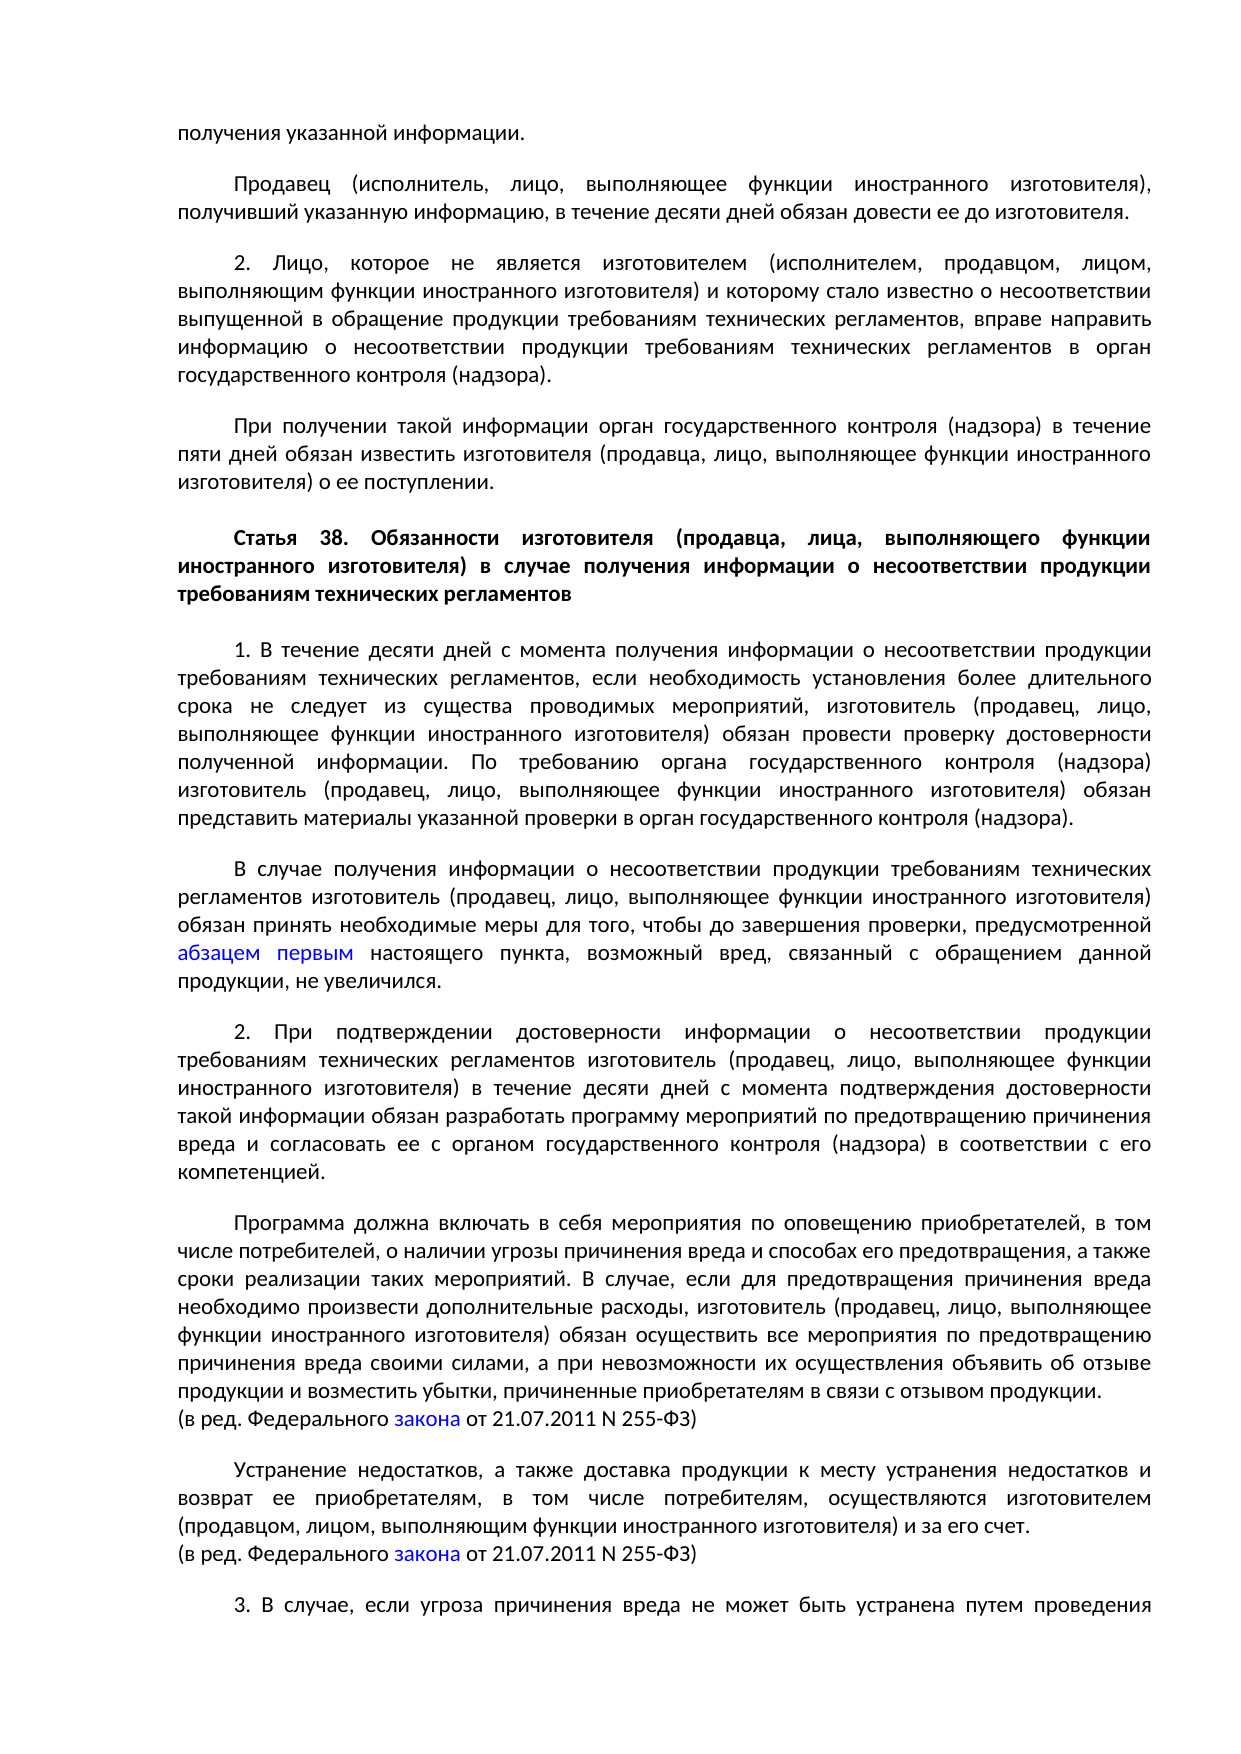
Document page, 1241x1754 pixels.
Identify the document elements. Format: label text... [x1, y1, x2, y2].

text (в ред. Федерального закона от 21.07.2011 N 255-ФЗ) [177, 1404, 1152, 1432]
text Программа должна включать в себя мероприятия по оповещению приобретателей, в том числе потребителей, о наличии угрозы причинения вреда и способах его предотвращения, а также сроки реализации таких мероприятий. В случае, если для предотвращения причинения вреда необходимо произвести дополнительные расходы, изготовитель (продавец, лицо, выполняющее функции иностранного изготовителя) обязан осуществить все мероприятия по предотвращению причинения вреда своими силами, а при невозможности их осуществления объявить об отзыве продукции и возместить убытки, причиненные приобретателям в связи с отзывом продукции. [177, 1208, 1152, 1404]
text 1. В течение десяти дней с момента получения информации о несоответствии продукции требованиям технических регламентов, если необходимость установления более длительного срока не следует из существа проводимых мероприятий, изготовитель (продавец, лицо, выполняющее функции иностранного изготовителя) обязан провести проверку достоверности полученной информации. По требованию органа государственного контроля (надзора) изготовитель (продавец, лицо, выполняющее функции иностранного изготовителя) обязан представить материалы указанной проверки в орган государственного контроля (надзора). [177, 635, 1152, 831]
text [177, 118, 1152, 146]
text Продавец (исполнитель, лицо, выполняющее функции иностранного изготовителя), получивший указанную информацию, в течение десяти дней обязан довести ее до изготовителя. [177, 169, 1152, 225]
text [177, 1590, 1152, 1618]
text В случае получения информации о несоответствии продукции требованиям технических регламентов изготовитель (продавец, лицо, выполняющее функции иностранного изготовителя) обязан принять необходимые меры для того, чтобы до завершения проверки, предусмотренной абзацем первым настоящего пункта, возможный вред, связанный с обращением данной продукции, не увеличился. [177, 854, 1152, 994]
text При получении такой информации орган государственного контроля (надзора) в течение пяти дней обязан известить изготовителя (продавца, лицо, выполняющее функции иностранного изготовителя) о ее поступлении. [177, 411, 1152, 495]
text (в ред. Федерального закона от 21.07.2011 N 255-ФЗ) [177, 1539, 1152, 1567]
text 2. Лицо, которое не является изготовителем (исполнителем, продавцом, лицом, выполняющим функции иностранного изготовителя) и которому стало известно о несоответствии выпущенной в обращение продукции требованиям технических регламентов, вправе направить информацию о несоответствии продукции требованиям технических регламентов в орган государственного контроля (надзора). [177, 248, 1152, 388]
text 2. При подтверждении достоверности информации о несоответствии продукции требованиям технических регламентов изготовитель (продавец, лицо, выполняющее функции иностранного изготовителя) в течение десяти дней с момента подтверждения достоверности такой информации обязан разработать программу мероприятий по предотвращению причинения вреда и согласовать ее с органом государственного контроля (надзора) в соответствии с его компетенцией. [177, 1017, 1152, 1185]
text Устранение недостатков, а также доставка продукции к месту устранения недостатков и возврат ее приобретателям, в том числе потребителям, осуществляются изготовителем (продавцом, лицом, выполняющим функции иностранного изготовителя) и за его счет. [177, 1455, 1152, 1539]
title Статья 38. Обязанности изготовителя (продавца, лица, выполняющего функции иностранного изготовителя) в случае получения информации о несоответствии продукции требованиям технических регламентов [177, 523, 1152, 607]
